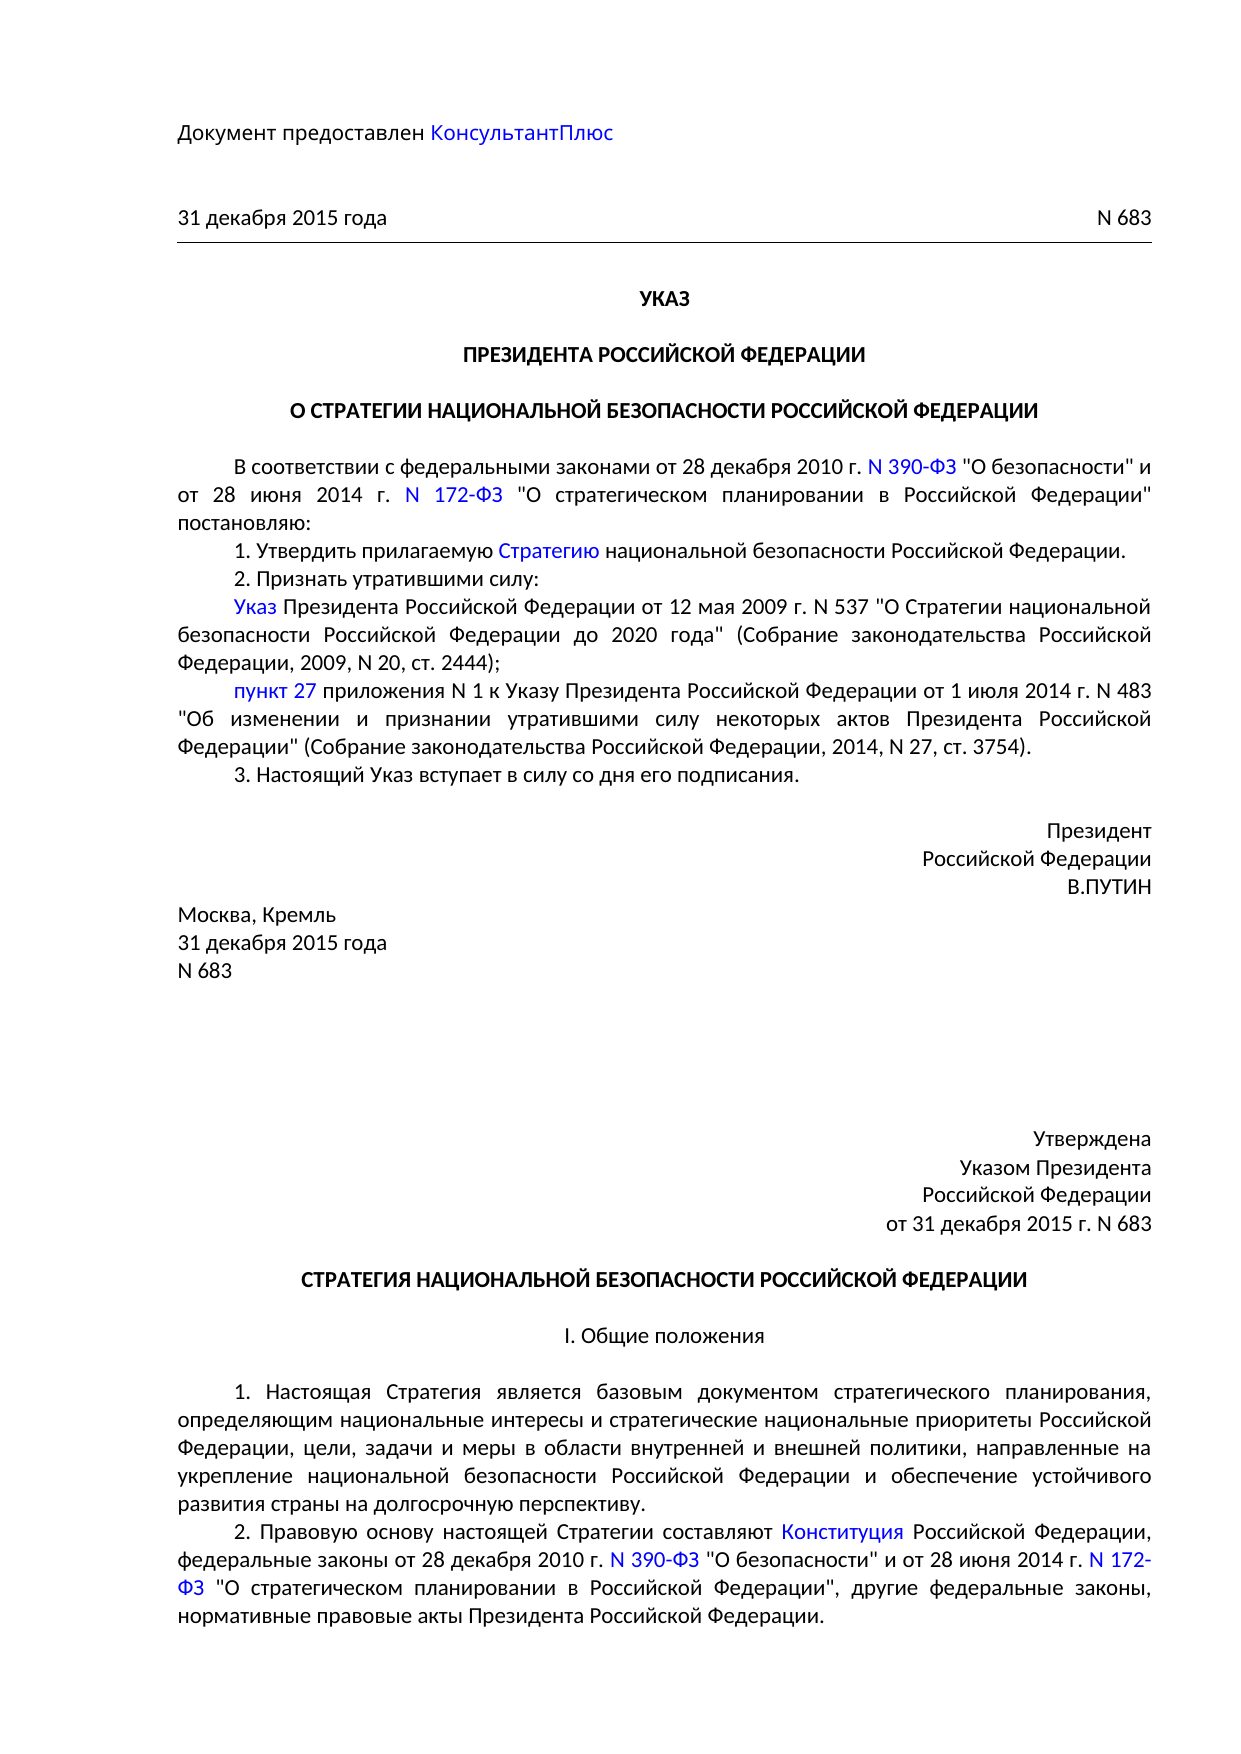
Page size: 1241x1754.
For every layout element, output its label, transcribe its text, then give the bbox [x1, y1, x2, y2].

text Президент [177, 816, 1152, 844]
text пункт 27 приложения N 1 к Указу Президента Российской Федерации от 1 июля 2014 г. N 483 "Об изменении и признании утратившими силу некоторых актов Президента Российской Федерации" (Собрание законодательства Российской Федерации, 2014, N 27, ст. 3754). [177, 676, 1152, 760]
text 31 декабря 2015 года [177, 928, 1152, 956]
text Указ Президента Российской Федерации от 12 мая 2009 г. N 537 "О Стратегии национальной безопасности Российской Федерации до 2020 года" (Собрание законодательства Российской Федерации, 2009, N 20, ст. 2444); [177, 592, 1152, 676]
text Российской Федерации [177, 1181, 1152, 1209]
text 2. Признать утратившими силу: [177, 564, 1152, 592]
text I. Общие положения [177, 1321, 1152, 1349]
text 1. Утвердить прилагаемую Стратегию национальной безопасности Российской Федерации. [177, 536, 1152, 564]
text Указом Президента [177, 1153, 1152, 1181]
text от 31 декабря 2015 г. N 683 [177, 1209, 1152, 1237]
table_header 31 декабря 2015 года [177, 203, 664, 231]
text N 683 [177, 956, 1152, 984]
text В.ПУТИН [177, 872, 1152, 900]
title Документ предоставлен КонсультантПлюс [177, 118, 1152, 175]
text 1. Настоящая Стратегия является базовым документом стратегического планирования, определяющим национальные интересы и стратегические национальные приоритеты Российской Федерации, цели, задачи и меры в области внутренней и внешней политики, направленные на укрепление национальной безопасности Российской Федерации и обеспечение устойчивого развития страны на долгосрочную перспективу. [177, 1377, 1152, 1517]
text 2. Правовую основу настоящей Стратегии составляют Конституция Российской Федерации, федеральные законы от 28 декабря 2010 г. N 390-ФЗ "О безопасности" и от 28 июня 2014 г. N 172-ФЗ "О стратегическом планировании в Российской Федерации", другие федеральные законы, нормативные правовые акты Президента Российской Федерации. [177, 1517, 1152, 1629]
text Российской Федерации [177, 844, 1152, 872]
title ПРЕЗИДЕНТА РОССИЙСКОЙ ФЕДЕРАЦИИ [177, 340, 1152, 368]
text Утверждена [177, 1124, 1152, 1153]
title СТРАТЕГИЯ НАЦИОНАЛЬНОЙ БЕЗОПАСНОСТИ РОССИЙСКОЙ ФЕДЕРАЦИИ [177, 1265, 1152, 1293]
title УКАЗ [177, 284, 1152, 312]
text Москва, Кремль [177, 900, 1152, 928]
table_header N 683 [664, 203, 1152, 231]
text В соответствии с федеральными законами от 28 декабря 2010 г. N 390-ФЗ "О безопасности" и от 28 июня 2014 г. N 172-ФЗ "О стратегическом планировании в Российской Федерации" постановляю: [177, 452, 1152, 536]
text 3. Настоящий Указ вступает в силу со дня его подписания. [177, 760, 1152, 788]
title О СТРАТЕГИИ НАЦИОНАЛЬНОЙ БЕЗОПАСНОСТИ РОССИЙСКОЙ ФЕДЕРАЦИИ [177, 396, 1152, 424]
